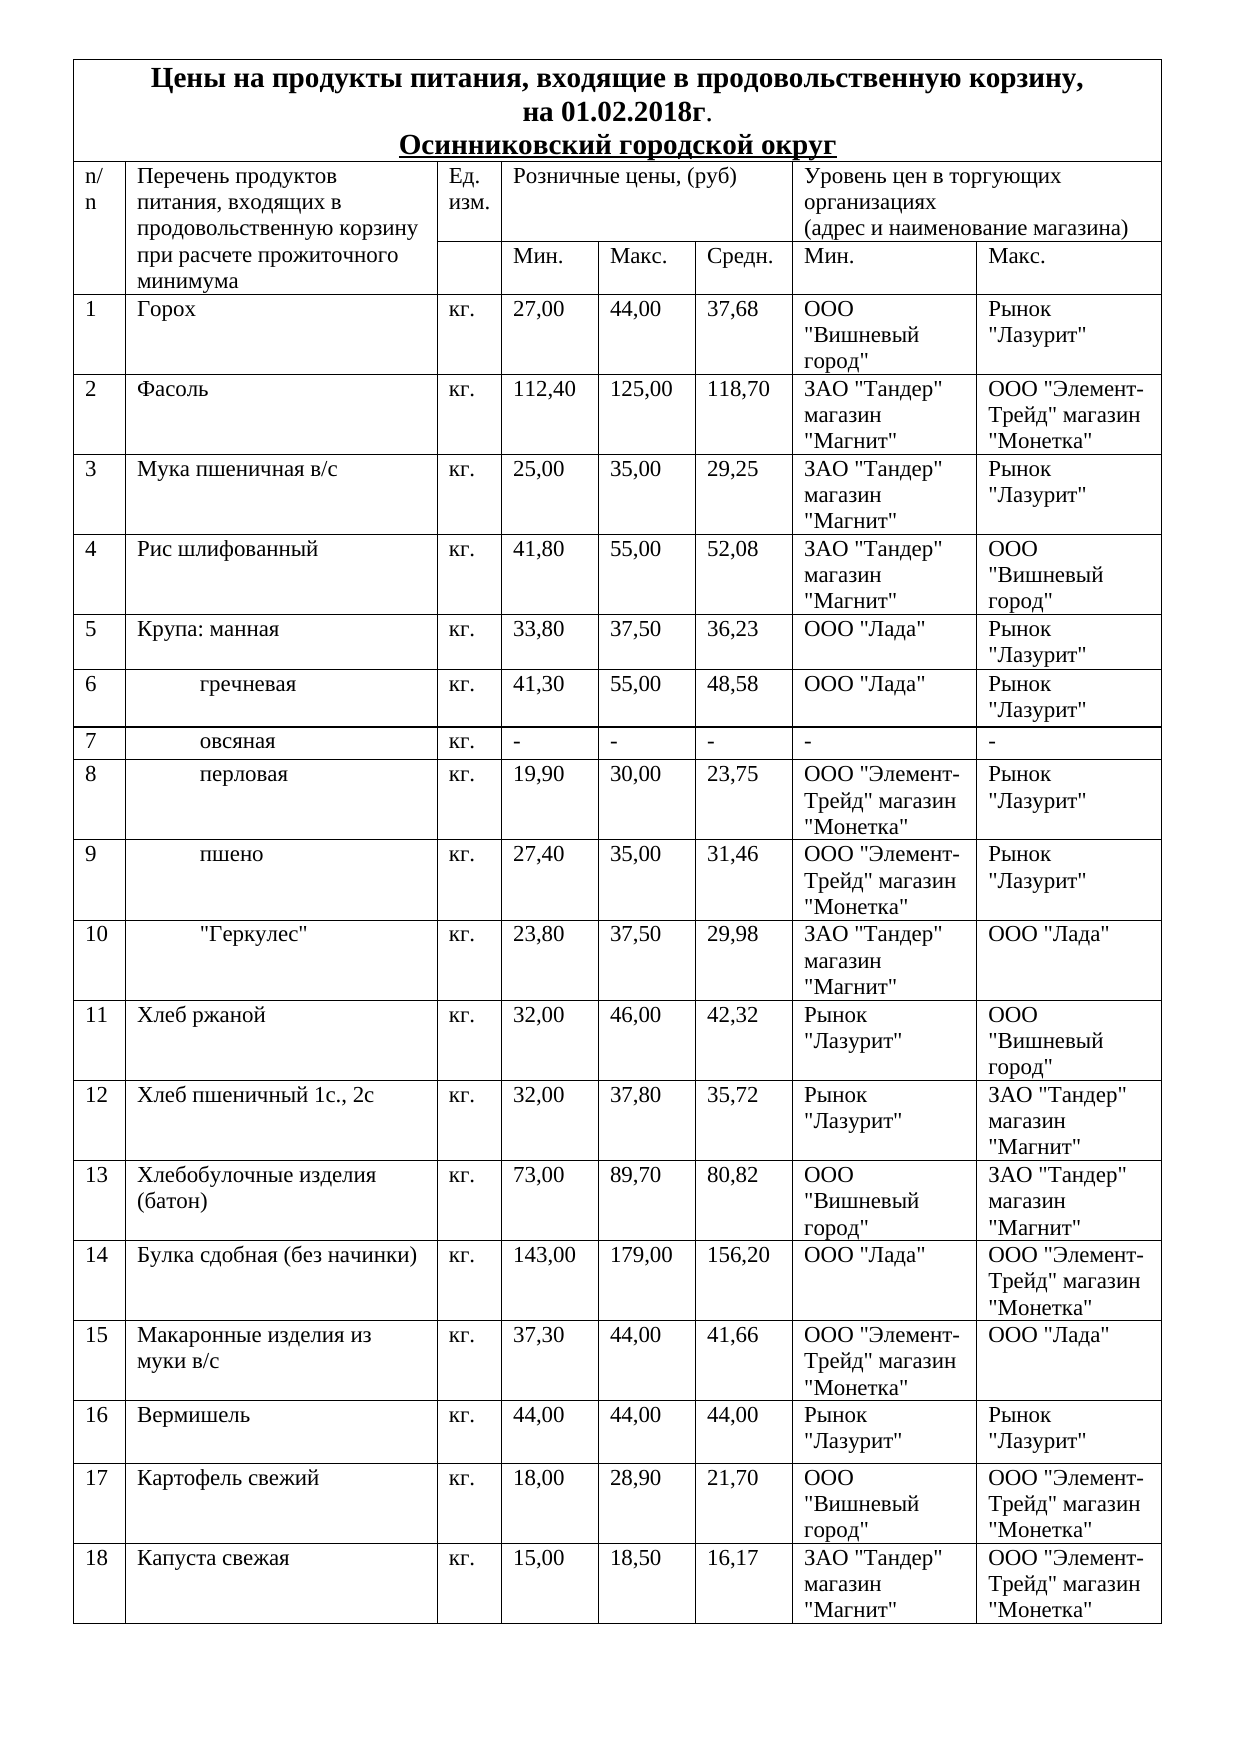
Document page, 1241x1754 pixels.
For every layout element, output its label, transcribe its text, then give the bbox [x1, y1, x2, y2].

table_cell ЗАО "Тандер" магазин "Магнит" [977, 1081, 1161, 1160]
table_cell кг. [438, 840, 501, 919]
table_cell 29,98 [696, 921, 792, 999]
table_cell кг. [438, 760, 501, 839]
table_cell 6 [74, 670, 125, 726]
table_cell Крупа: манная [126, 615, 437, 669]
table_cell 36,23 [696, 615, 792, 669]
table_cell кг. [438, 455, 501, 534]
table_cell 37,30 [502, 1321, 598, 1400]
table_cell 13 [74, 1161, 125, 1240]
table_cell ООО "Лада" [793, 615, 976, 669]
table_cell 18,00 [502, 1464, 598, 1543]
table_cell n/n [74, 162, 125, 293]
table_cell 7 [74, 728, 125, 759]
table_cell 44,00 [599, 1401, 695, 1463]
table_cell кг. [438, 1001, 501, 1080]
table_cell 18,50 [599, 1544, 695, 1623]
table_cell 37,80 [599, 1081, 695, 1160]
table_cell 44,00 [599, 295, 695, 374]
table_cell Перечень продуктов питания, входящих в продовольственную корзину при расчете прожиточного минимума [126, 162, 437, 293]
table_cell Мин. [502, 242, 598, 293]
table_cell 2 [74, 375, 125, 454]
table_cell - [696, 728, 792, 759]
table_cell Рынок "Лазурит" [977, 840, 1161, 919]
table_header Цены на продукты питания, входящие в продовольственную корзину, на 01.02.2018г. Осинниковский городской округ [74, 60, 1161, 161]
table_cell Капуста свежая [126, 1544, 437, 1623]
table_cell 33,80 [502, 615, 598, 669]
table_cell 14 [74, 1241, 125, 1320]
table_cell Хлебобулочные изделия (батон) [126, 1161, 437, 1240]
table_cell 42,32 [696, 1001, 792, 1080]
table_cell 143,00 [502, 1241, 598, 1320]
table_cell 35,72 [696, 1081, 792, 1160]
table_cell 25,00 [502, 455, 598, 534]
table_cell ООО "Вишневый город" [793, 295, 976, 374]
table_cell 9 [74, 840, 125, 919]
table_cell 12 [74, 1081, 125, 1160]
table_cell кг. [438, 921, 501, 999]
table_cell кг. [438, 535, 501, 614]
table_cell ЗАО "Тандер" магазин "Магнит" [977, 1161, 1161, 1240]
table_cell 19,90 [502, 760, 598, 839]
table_cell Макаронные изделия из муки в/с [126, 1321, 437, 1400]
table_cell кг. [438, 1081, 501, 1160]
table_cell 32,00 [502, 1001, 598, 1080]
table_cell Розничные цены, (руб) [502, 162, 792, 241]
table_cell 29,25 [696, 455, 792, 534]
table_cell 4 [74, 535, 125, 614]
table_cell ЗАО "Тандер" магазин "Магнит" [793, 375, 976, 454]
table_cell ООО "Элемент-Трейд" магазин "Монетка" [977, 1241, 1161, 1320]
table_cell 44,00 [502, 1401, 598, 1463]
table_cell Хлеб пшеничный 1с., 2с [126, 1081, 437, 1160]
table_cell 89,70 [599, 1161, 695, 1240]
table_cell Горох [126, 295, 437, 374]
table_cell ЗАО "Тандер" магазин "Магнит" [793, 921, 976, 999]
table_cell гречневая [126, 670, 437, 726]
table_cell Уровень цен в торгующих организациях (адрес и наименование магазина) [793, 162, 1161, 241]
table_cell Рынок "Лазурит" [793, 1001, 976, 1080]
table_cell "Геркулес" [126, 921, 437, 999]
table_cell 37,50 [599, 615, 695, 669]
table_cell 55,00 [599, 670, 695, 726]
table_cell 41,66 [696, 1321, 792, 1400]
table_cell Рынок "Лазурит" [977, 295, 1161, 374]
table_cell ООО "Элемент-Трейд" магазин "Монетка" [793, 1321, 976, 1400]
table_cell Картофель свежий [126, 1464, 437, 1543]
table_cell ЗАО "Тандер" магазин "Магнит" [793, 1544, 976, 1623]
table_cell ООО "Элемент-Трейд" магазин "Монетка" [793, 760, 976, 839]
table_cell 17 [74, 1464, 125, 1543]
table_cell Макс. [977, 242, 1161, 293]
table_cell 5 [74, 615, 125, 669]
table_cell ООО "Лада" [977, 921, 1161, 999]
table_cell кг. [438, 1161, 501, 1240]
table_cell ООО "Элемент-Трейд" магазин "Монетка" [977, 1544, 1161, 1623]
table_cell 48,58 [696, 670, 792, 726]
table_cell 11 [74, 1001, 125, 1080]
table_cell 112,40 [502, 375, 598, 454]
table_cell - [793, 728, 976, 759]
table_cell ООО "Вишневый город" [793, 1161, 976, 1240]
table_cell ЗАО "Тандер" магазин "Магнит" [793, 535, 976, 614]
table_cell 28,90 [599, 1464, 695, 1543]
table_cell Рынок "Лазурит" [977, 455, 1161, 534]
table_cell 1 [74, 295, 125, 374]
table_cell 125,00 [599, 375, 695, 454]
table_cell 31,46 [696, 840, 792, 919]
table_cell перловая [126, 760, 437, 839]
table_cell 16 [74, 1401, 125, 1463]
table_cell Хлеб ржаной [126, 1001, 437, 1080]
table_cell Средн. [696, 242, 792, 293]
table_cell кг. [438, 1321, 501, 1400]
table_cell кг. [438, 1241, 501, 1320]
table_cell Рынок "Лазурит" [977, 1401, 1161, 1463]
table_cell Рынок "Лазурит" [977, 760, 1161, 839]
table_cell 80,82 [696, 1161, 792, 1240]
table_cell кг. [438, 1464, 501, 1543]
table_cell 37,50 [599, 921, 695, 999]
table_cell овсяная [126, 728, 437, 759]
table_cell кг. [438, 615, 501, 669]
table_cell ООО "Элемент-Трейд" магазин "Монетка" [977, 1464, 1161, 1543]
table_cell ООО "Вишневый город" [977, 1001, 1161, 1080]
table_cell 16,17 [696, 1544, 792, 1623]
table_cell - [502, 728, 598, 759]
table_cell Мука пшеничная в/с [126, 455, 437, 534]
table_cell кг. [438, 670, 501, 726]
table_cell 30,00 [599, 760, 695, 839]
table_cell ООО "Вишневый город" [977, 535, 1161, 614]
table_cell ООО "Элемент-Трейд" магазин "Монетка" [977, 375, 1161, 454]
table_cell 27,00 [502, 295, 598, 374]
table_cell 52,08 [696, 535, 792, 614]
table_cell 8 [74, 760, 125, 839]
table_cell 44,00 [696, 1401, 792, 1463]
table_cell 15 [74, 1321, 125, 1400]
table_cell кг. [438, 295, 501, 374]
table_cell 23,75 [696, 760, 792, 839]
table_cell кг. [438, 728, 501, 759]
table_cell - [977, 728, 1161, 759]
table_cell Булка сдобная (без начинки) [126, 1241, 437, 1320]
table_cell Вермишель [126, 1401, 437, 1463]
table_cell 10 [74, 921, 125, 999]
table_cell Рынок "Лазурит" [977, 615, 1161, 669]
table_cell ЗАО "Тандер" магазин "Магнит" [793, 455, 976, 534]
table_cell кг. [438, 375, 501, 454]
table_cell Рынок "Лазурит" [977, 670, 1161, 726]
table_cell 27,40 [502, 840, 598, 919]
table_cell 3 [74, 455, 125, 534]
table_cell 46,00 [599, 1001, 695, 1080]
table_cell 41,30 [502, 670, 598, 726]
table_cell ООО "Лада" [793, 1241, 976, 1320]
table_cell - [599, 728, 695, 759]
table_cell 37,68 [696, 295, 792, 374]
table_cell [438, 242, 501, 293]
table_cell 21,70 [696, 1464, 792, 1543]
table_cell ООО "Вишневый город" [793, 1464, 976, 1543]
table_cell Рынок "Лазурит" [793, 1401, 976, 1463]
table_cell ООО "Элемент-Трейд" магазин "Монетка" [793, 840, 976, 919]
table_cell Мин. [793, 242, 976, 293]
table_cell 32,00 [502, 1081, 598, 1160]
table_cell 73,00 [502, 1161, 598, 1240]
table_cell 35,00 [599, 840, 695, 919]
table_cell 55,00 [599, 535, 695, 614]
table_cell 44,00 [599, 1321, 695, 1400]
table_cell 179,00 [599, 1241, 695, 1320]
table_cell Рынок "Лазурит" [793, 1081, 976, 1160]
table_cell кг. [438, 1401, 501, 1463]
table_cell Ед. изм. [438, 162, 501, 241]
table_cell 41,80 [502, 535, 598, 614]
table_cell ООО "Лада" [977, 1321, 1161, 1400]
table_cell Макс. [599, 242, 695, 293]
table_cell ООО "Лада" [793, 670, 976, 726]
table_cell 23,80 [502, 921, 598, 999]
table_cell Фасоль [126, 375, 437, 454]
table_cell 35,00 [599, 455, 695, 534]
table_cell 15,00 [502, 1544, 598, 1623]
table_cell 156,20 [696, 1241, 792, 1320]
table_cell 18 [74, 1544, 125, 1623]
table_cell кг. [438, 1544, 501, 1623]
table_cell Рис шлифованный [126, 535, 437, 614]
table_cell 118,70 [696, 375, 792, 454]
table_cell пшено [126, 840, 437, 919]
